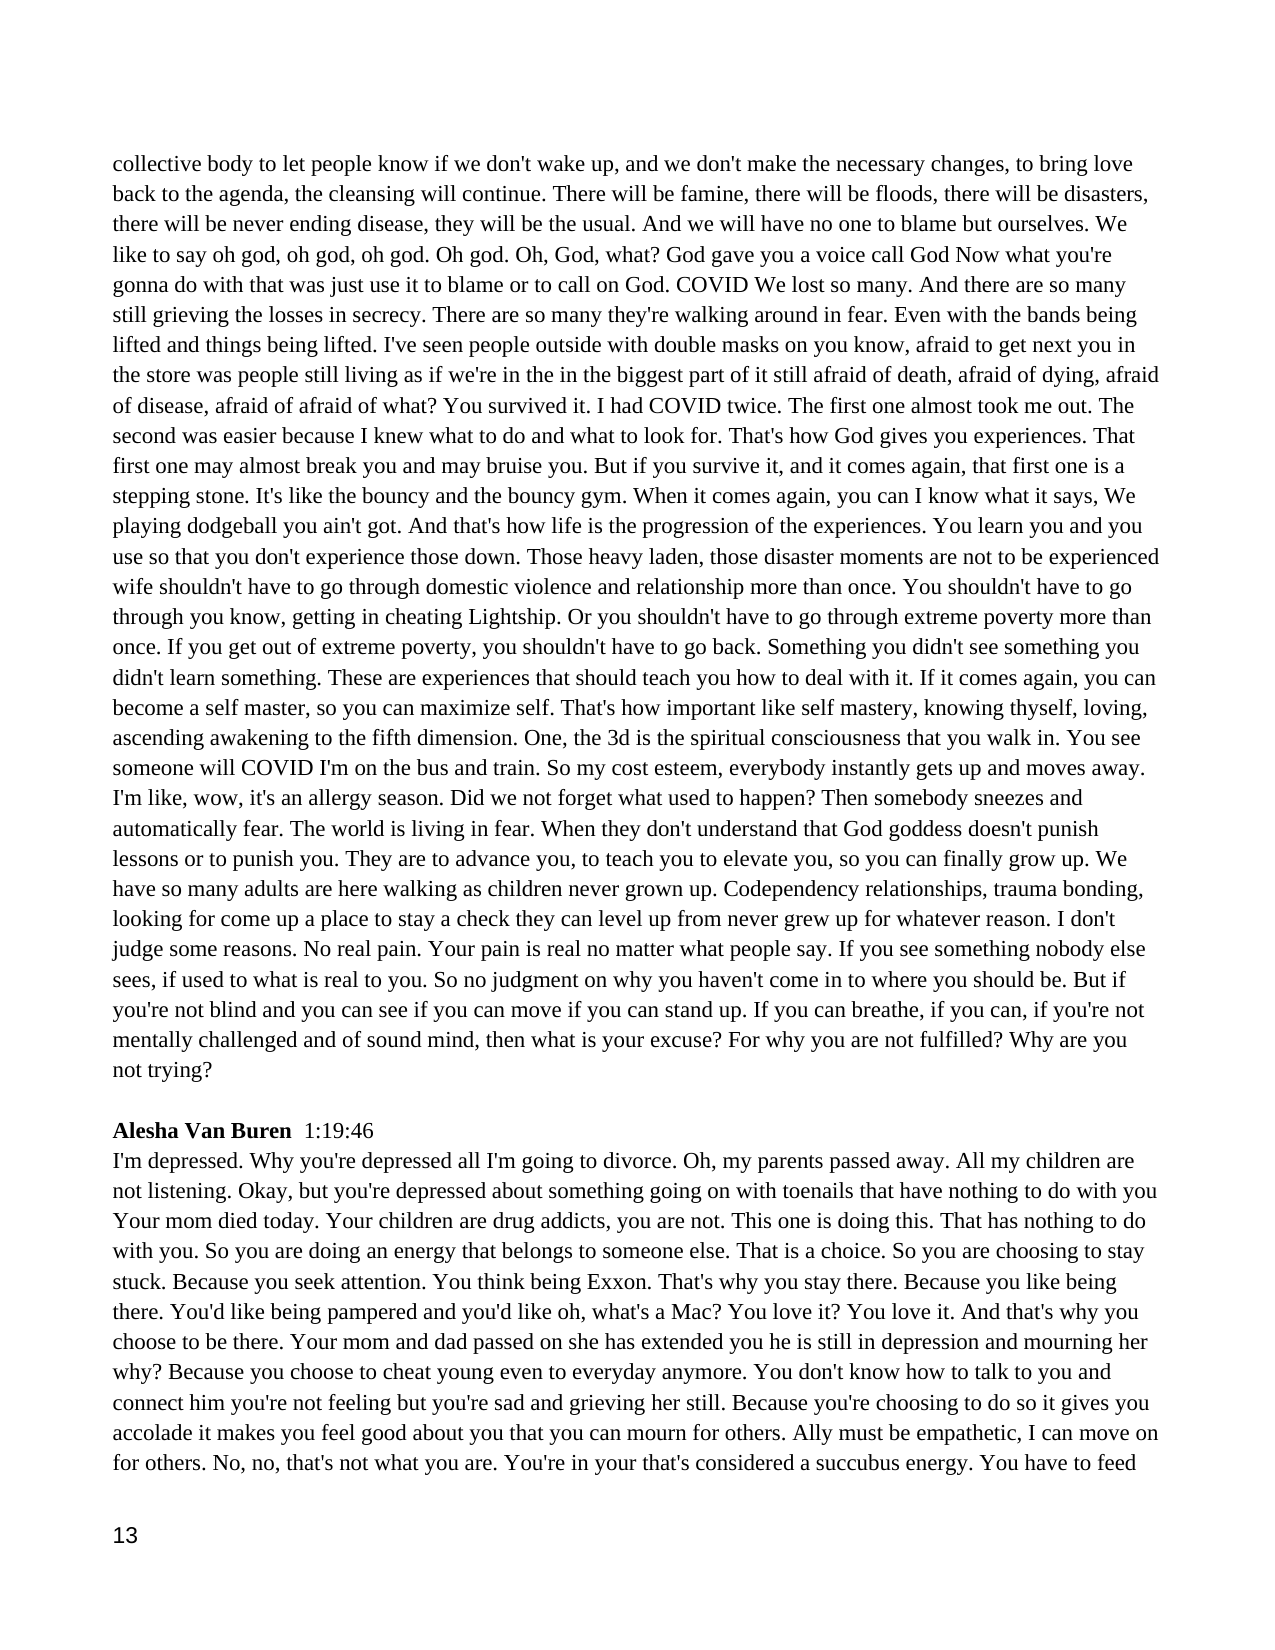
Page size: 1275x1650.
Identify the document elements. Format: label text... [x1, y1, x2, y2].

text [112, 1147, 1162, 1475]
text Alesha Van Buren 1:19:46 [112, 1117, 1162, 1143]
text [112, 150, 1162, 1083]
